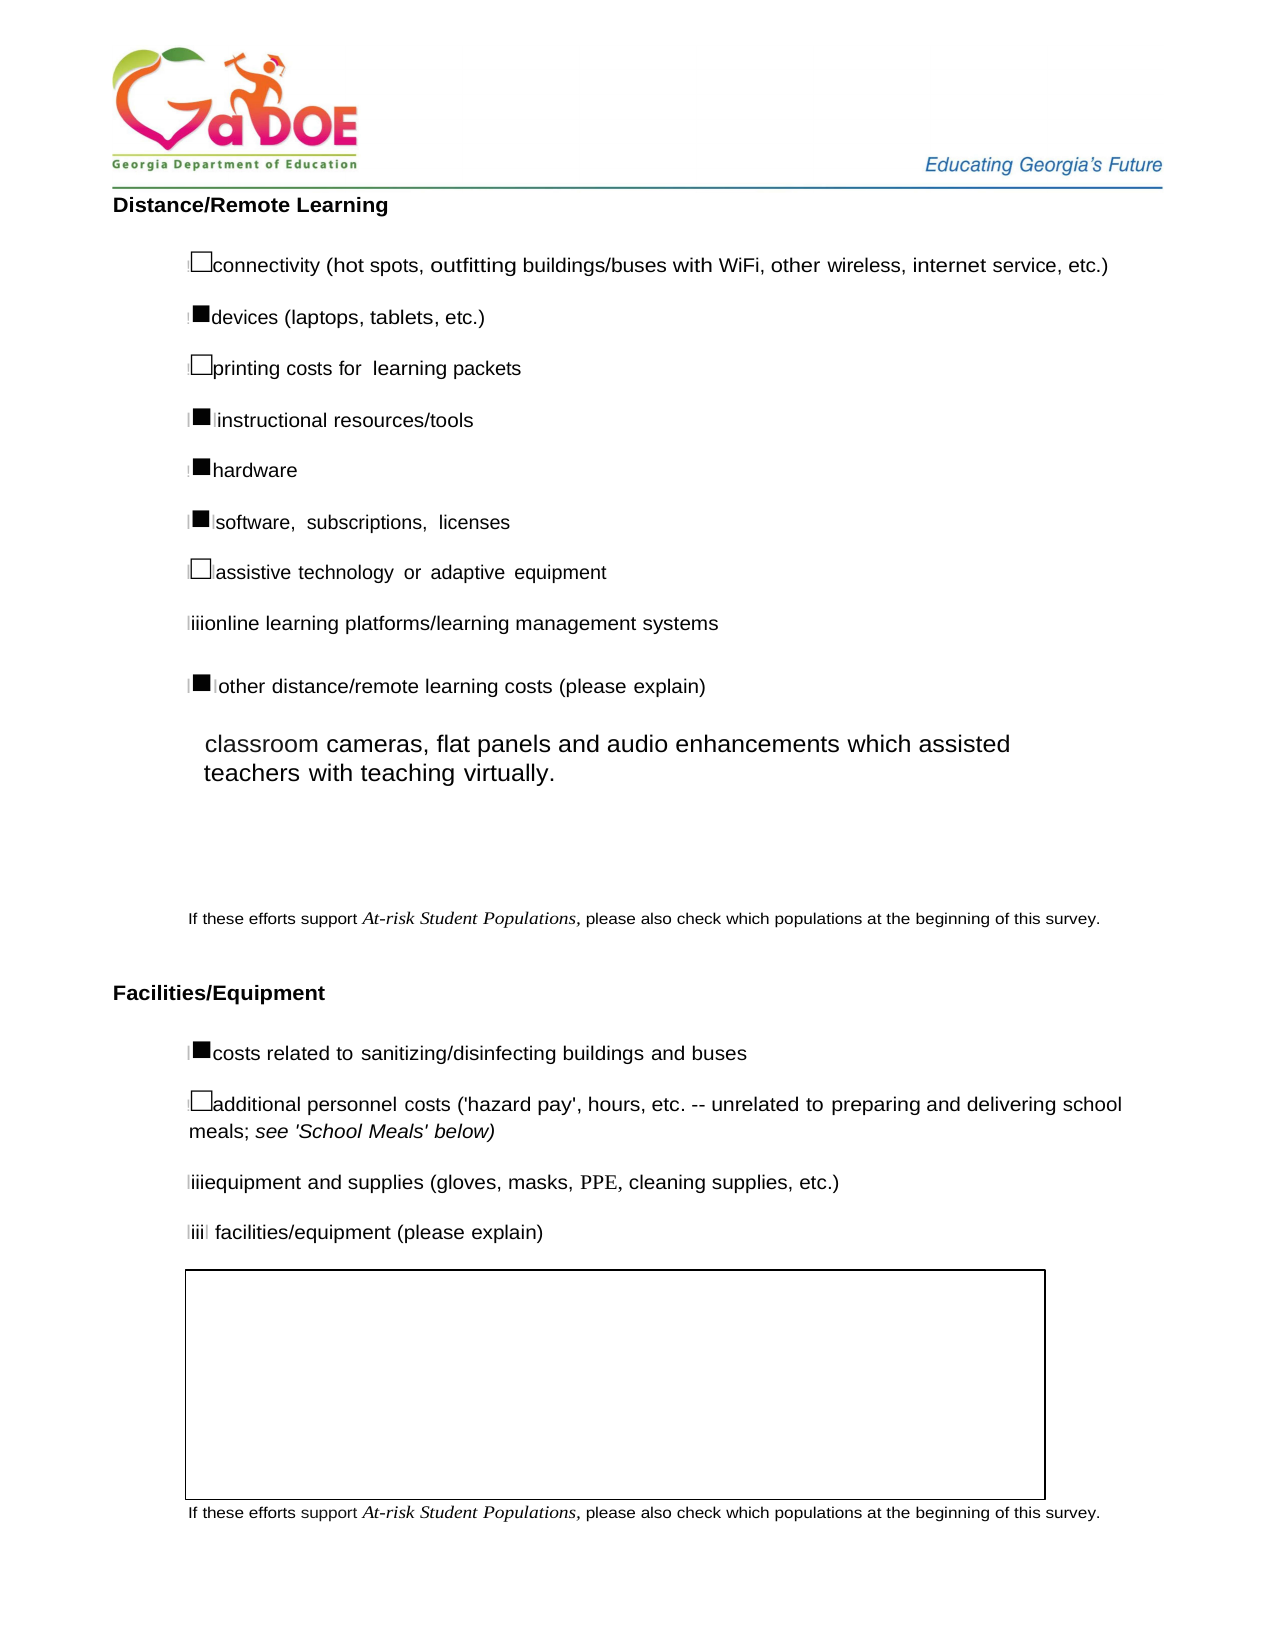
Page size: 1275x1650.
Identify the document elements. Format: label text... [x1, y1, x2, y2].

text liiiequipment and supplies (gloves, masks, PPE, cleaning supplies, etc.) liiil facilities/equipment (please explain) [186, 1170, 858, 1243]
subtitle Distance/Remote Learning [113, 193, 1231, 217]
text l■lsoftware, subscriptions, licenses l□lassistive technology or adaptive equipment [186, 497, 614, 587]
text !□printing costs for learning packets l■linstructional resources/tools [186, 343, 645, 434]
picture [112, 45, 1164, 193]
text !□connectivity (hot spots, outfitting buildings/buses with WiFi, other wireless, internet service, etc.) [186, 240, 1231, 280]
text If these efforts support At-risk Student Populations, please also check which populations at the beginning of this survey. [188, 908, 1231, 928]
text If these efforts support At-risk Student Populations, please also check which populations at the beginning of this survey. [188, 1502, 1231, 1522]
text !■devices (laptops, tablets, etc.) [186, 292, 1231, 331]
subtitle Facilities/Equipment [113, 981, 1231, 1004]
text !□additional personnel costs ('hazard pay', hours, etc. -- unrelated to preparing and delivering school meals; see 'School Meals' below) [186, 1079, 1153, 1142]
text liiionline learning platforms/learning management systems l■Iother distance/remote learning costs (please explain) [186, 612, 797, 700]
text !■hardware [186, 446, 1231, 486]
text l■costs related to sanitizing/disinfecting buildings and buses [186, 1028, 1231, 1067]
